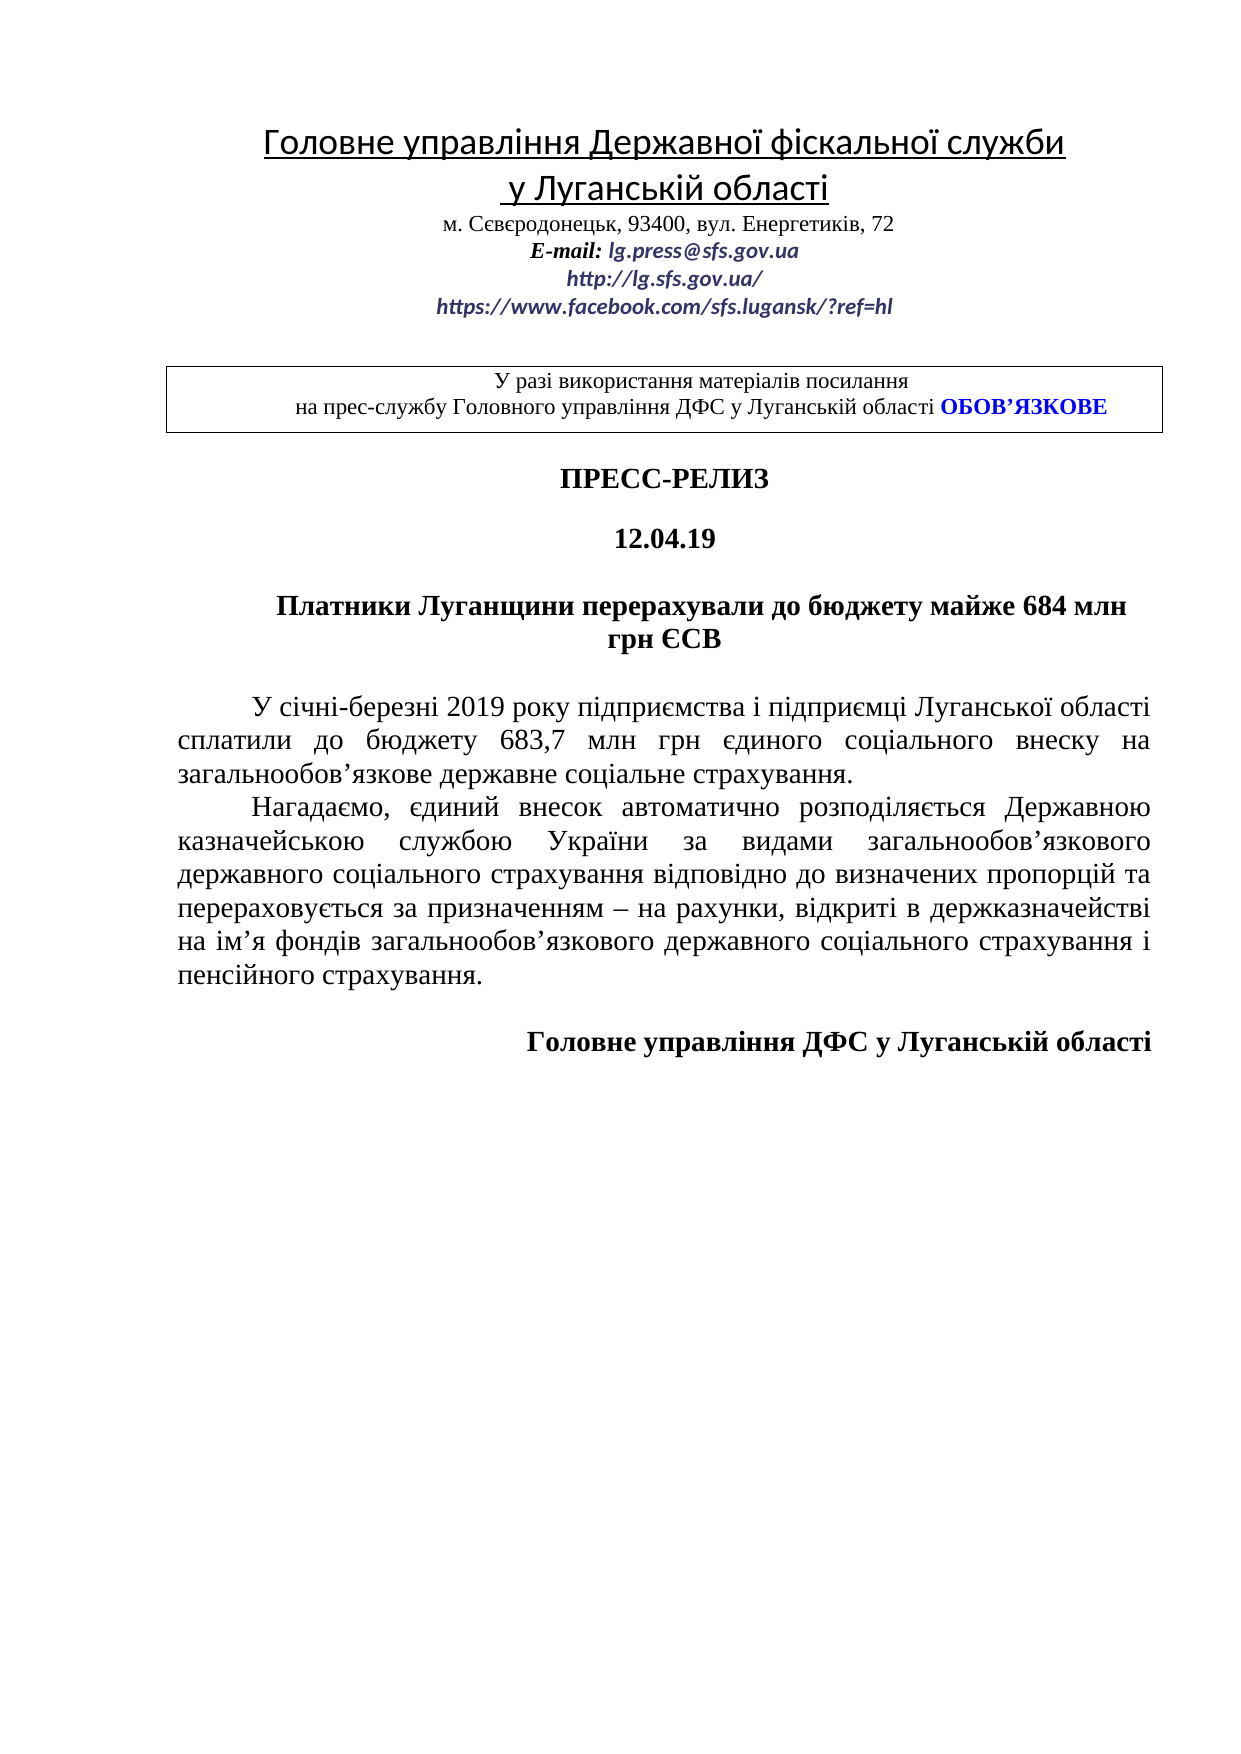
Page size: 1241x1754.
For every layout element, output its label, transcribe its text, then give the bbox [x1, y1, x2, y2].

text Головне управління ДФС у Луганській області [177, 1024, 1152, 1058]
text ПРЕСС-РЕЛИЗ [177, 461, 1152, 495]
table_header У разі використання матеріалів посилання на прес-службу Головного управління ДФС у Луганській області ОБОВ’ЯЗКОВЕ [167, 367, 1162, 432]
text E-mail: lg.press@sfs.gov.ua [177, 236, 1152, 264]
text У січні-березні 2019 року підприємства і підприємці Луганської області сплатили до бюджету 683,7 млн грн єдиного соціального внеску на загальнообов’язкове державне соціальне страхування. [177, 689, 1152, 789]
text 12.04.19 [177, 521, 1152, 554]
title у Луганській області [177, 164, 1152, 210]
text Нагадаємо, єдиний внесок автоматично розподіляється Державною казначейською службою України за видами загальнообов’язкового державного соціального страхування відповідно до визначених пропорцій та перераховується за призначенням – на рахунки, відкриті в держказначействі на ім’я фондів загальнообов’язкового державного соціального страхування і пенсійного страхування. [177, 789, 1152, 991]
text м. Сєвєродонецьк, 93400, вул. Енергетиків, 72 [177, 210, 1160, 236]
text Платники Луганщини перерахували до бюджету майже 684 млн грн ЄСВ [177, 588, 1152, 655]
title Головне управління Державної фіскальної служби [177, 118, 1152, 164]
title http://lg.sfs.gov.ua/ [177, 264, 1152, 292]
title https://www.facebook.com/sfs.lugansk/?ref=hl [177, 292, 1152, 320]
